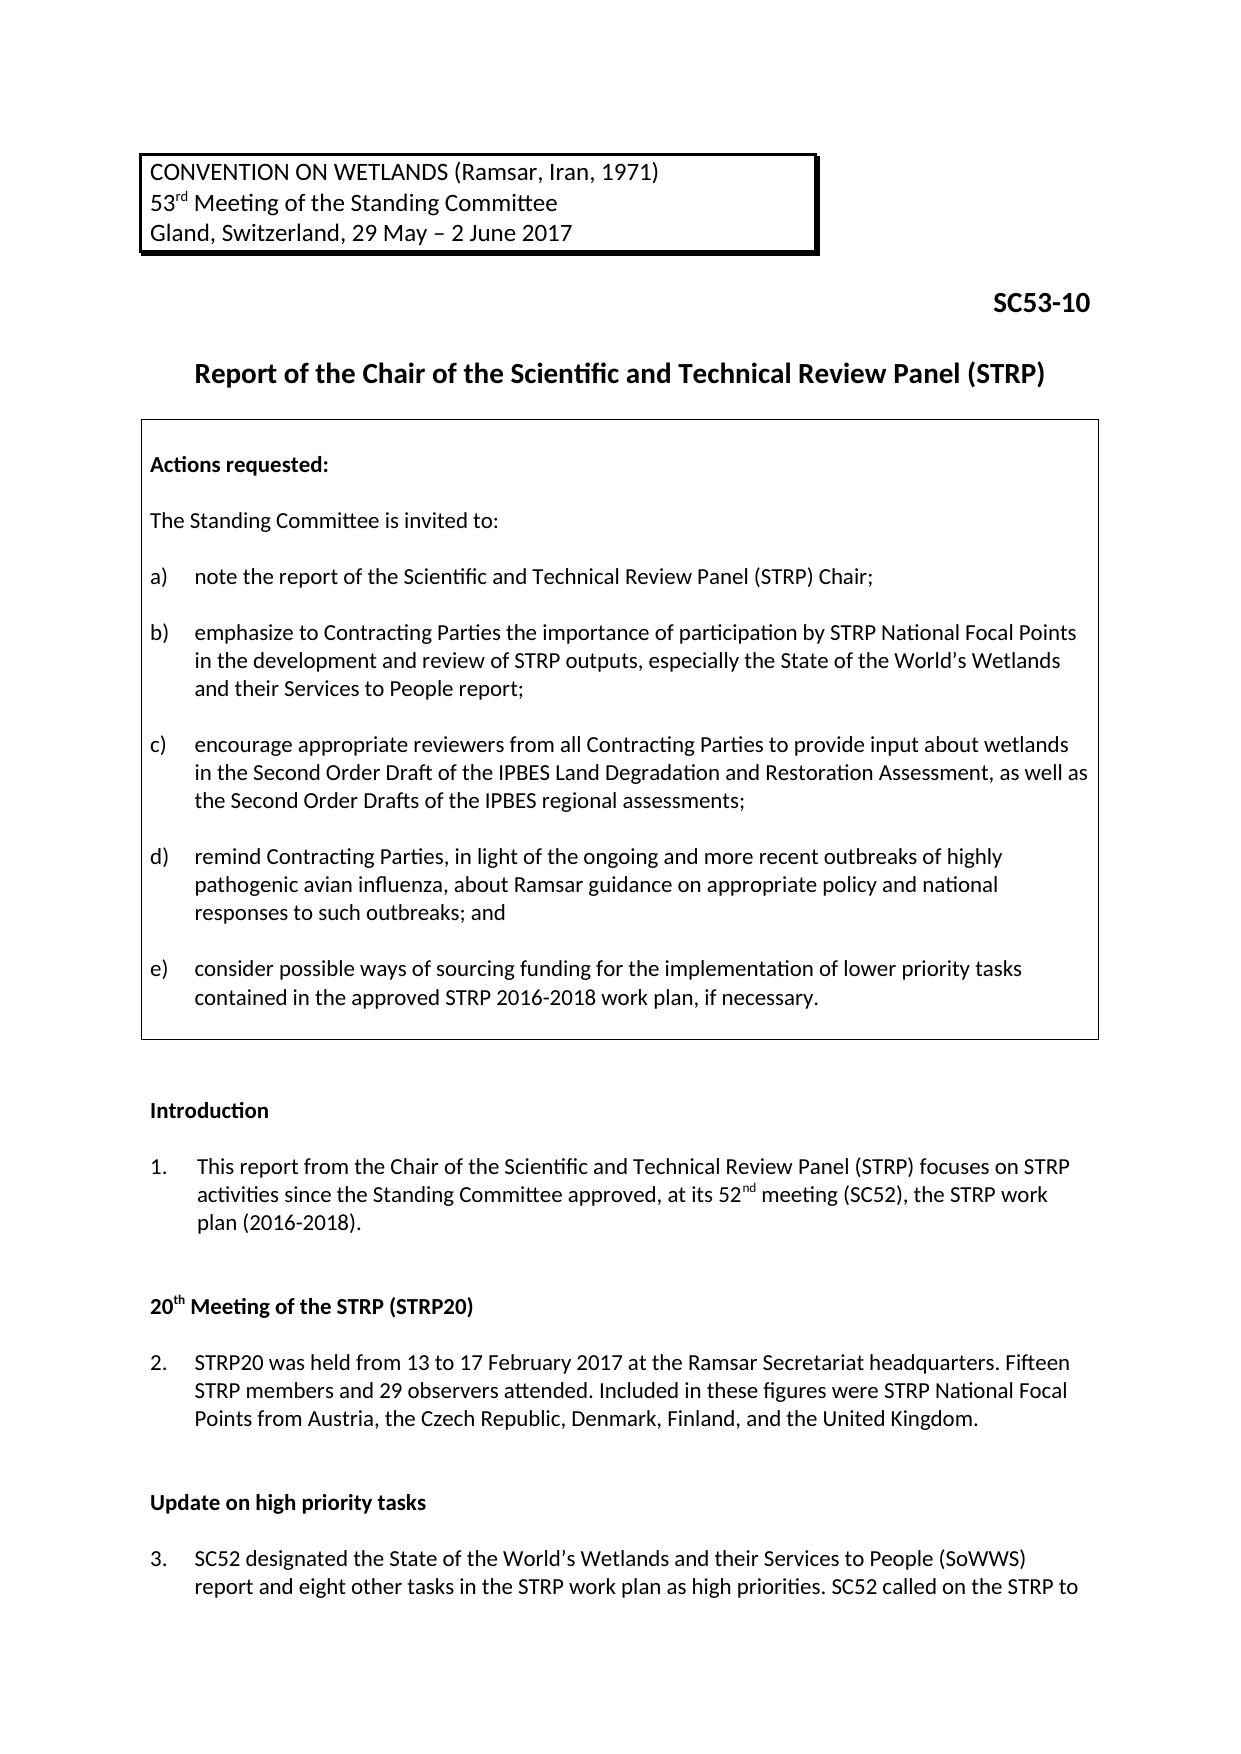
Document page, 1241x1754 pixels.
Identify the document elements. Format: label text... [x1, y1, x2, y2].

list note the report of the Scientific and Technical Review Panel (STRP) Chair; [150, 562, 1090, 590]
list STRP20 was held from 13 to 17 February 2017 at the Ramsar Secretariat headquarters. Fifteen STRP members and 29 observers attended. Included in these figures were STRP National Focal Points from Austria, the Czech Republic, Denmark, Finland, and the United Kingdom. [150, 1348, 1090, 1432]
text Update on high priority tasks [150, 1488, 1090, 1516]
text 20th Meeting of the STRP (STRP20) [150, 1292, 1090, 1320]
list emphasize to Contracting Parties the importance of participation by STRP National Focal Points in the development and review of STRP outputs, especially the State of the World’s Wetlands and their Services to People report; [150, 618, 1090, 702]
text Report of the Chair of the Scientific and Technical Review Panel (STRP) [150, 355, 1090, 391]
text CONVENTION ON WETLANDS (Ramsar, Iran, 1971) [142, 156, 814, 184]
text Introduction [150, 1096, 1090, 1124]
list encourage appropriate reviewers from all Contracting Parties to provide input about wetlands in the Second Order Draft of the IPBES Land Degradation and Restoration Assessment, as well as the Second Order Drafts of the IPBES regional assessments; [150, 730, 1090, 814]
list This report from the Chair of the Scientific and Technical Review Panel (STRP) focuses on STRP activities since the Standing Committee approved, at its 52nd meeting (SC52), the STRP work plan (2016-2018). [150, 1152, 1090, 1236]
list Actions requested: [150, 450, 1090, 478]
text SC53-10 [150, 284, 1090, 320]
list remind Contracting Parties, in light of the ongoing and more recent outbreaks of highly pathogenic avian influenza, about Ramsar guidance on appropriate policy and national responses to such outbreaks; and [150, 842, 1090, 927]
text 53rd Meeting of the Standing Committee [142, 184, 814, 214]
list consider possible ways of sourcing funding for the implementation of lower priority tasks contained in the approved STRP 2016-2018 work plan, if necessary. [150, 954, 1090, 1011]
text Gland, Switzerland, 29 May – 2 June 2017 [142, 214, 814, 250]
list The Standing Committee is invited to: [150, 506, 1090, 534]
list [150, 1544, 1090, 1600]
